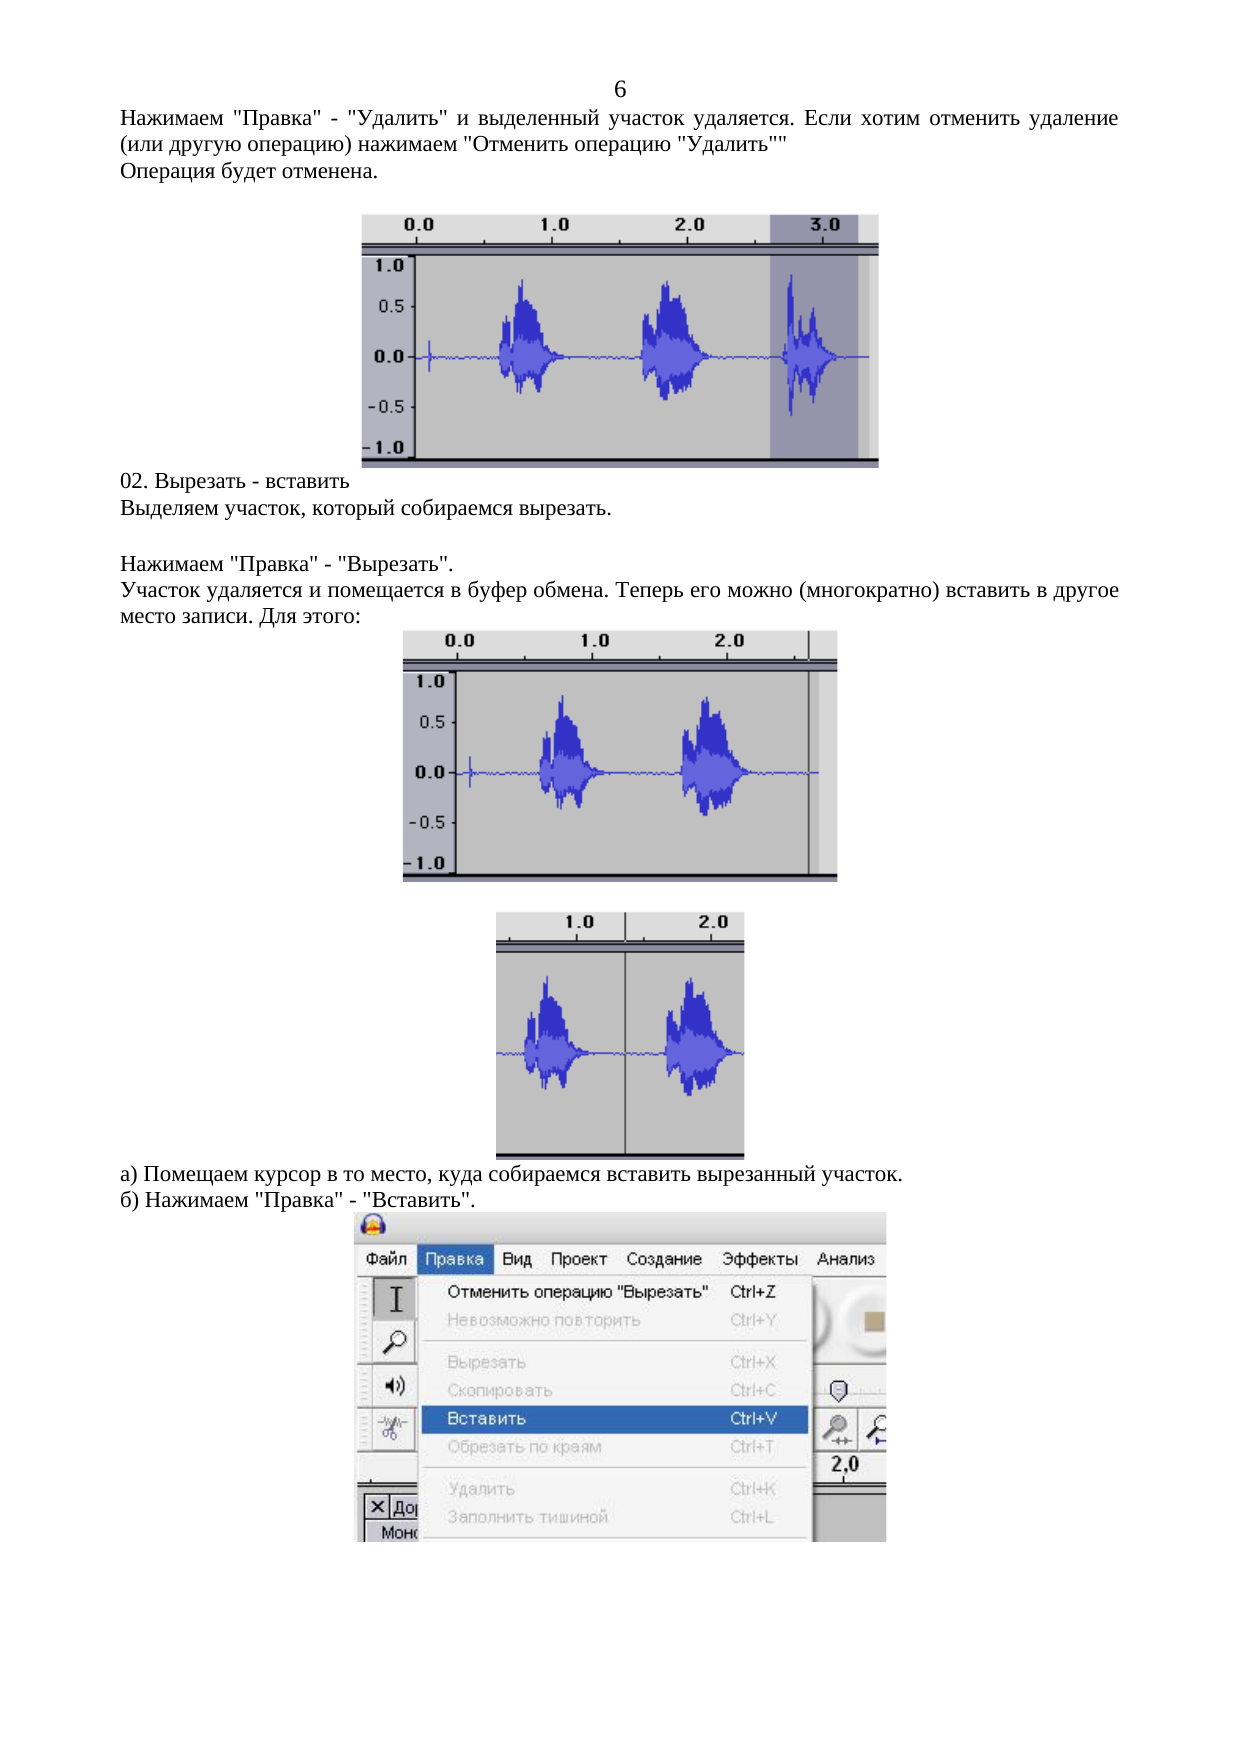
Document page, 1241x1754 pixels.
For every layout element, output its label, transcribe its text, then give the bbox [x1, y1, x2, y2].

table_header Нажимаем "Правка" - "Вырезать". Участок удаляется и помещается в буфер обмена. Теперь его можно (многократно) вставить в другое место записи. Для этого: [118, 548, 1122, 883]
picture [353, 1212, 887, 1542]
table_header 02. Вырезать - вставить Выделяем участок, который собираемся вырезать. [118, 211, 1122, 522]
picture [402, 628, 838, 882]
picture [496, 911, 745, 1160]
table_header а) Помещаем курсор в то место, куда собираемся вставить вырезанный участок. б) Нажимаем "Правка" - "Вставить". [118, 910, 1122, 1544]
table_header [118, 103, 1122, 185]
picture [361, 212, 879, 468]
